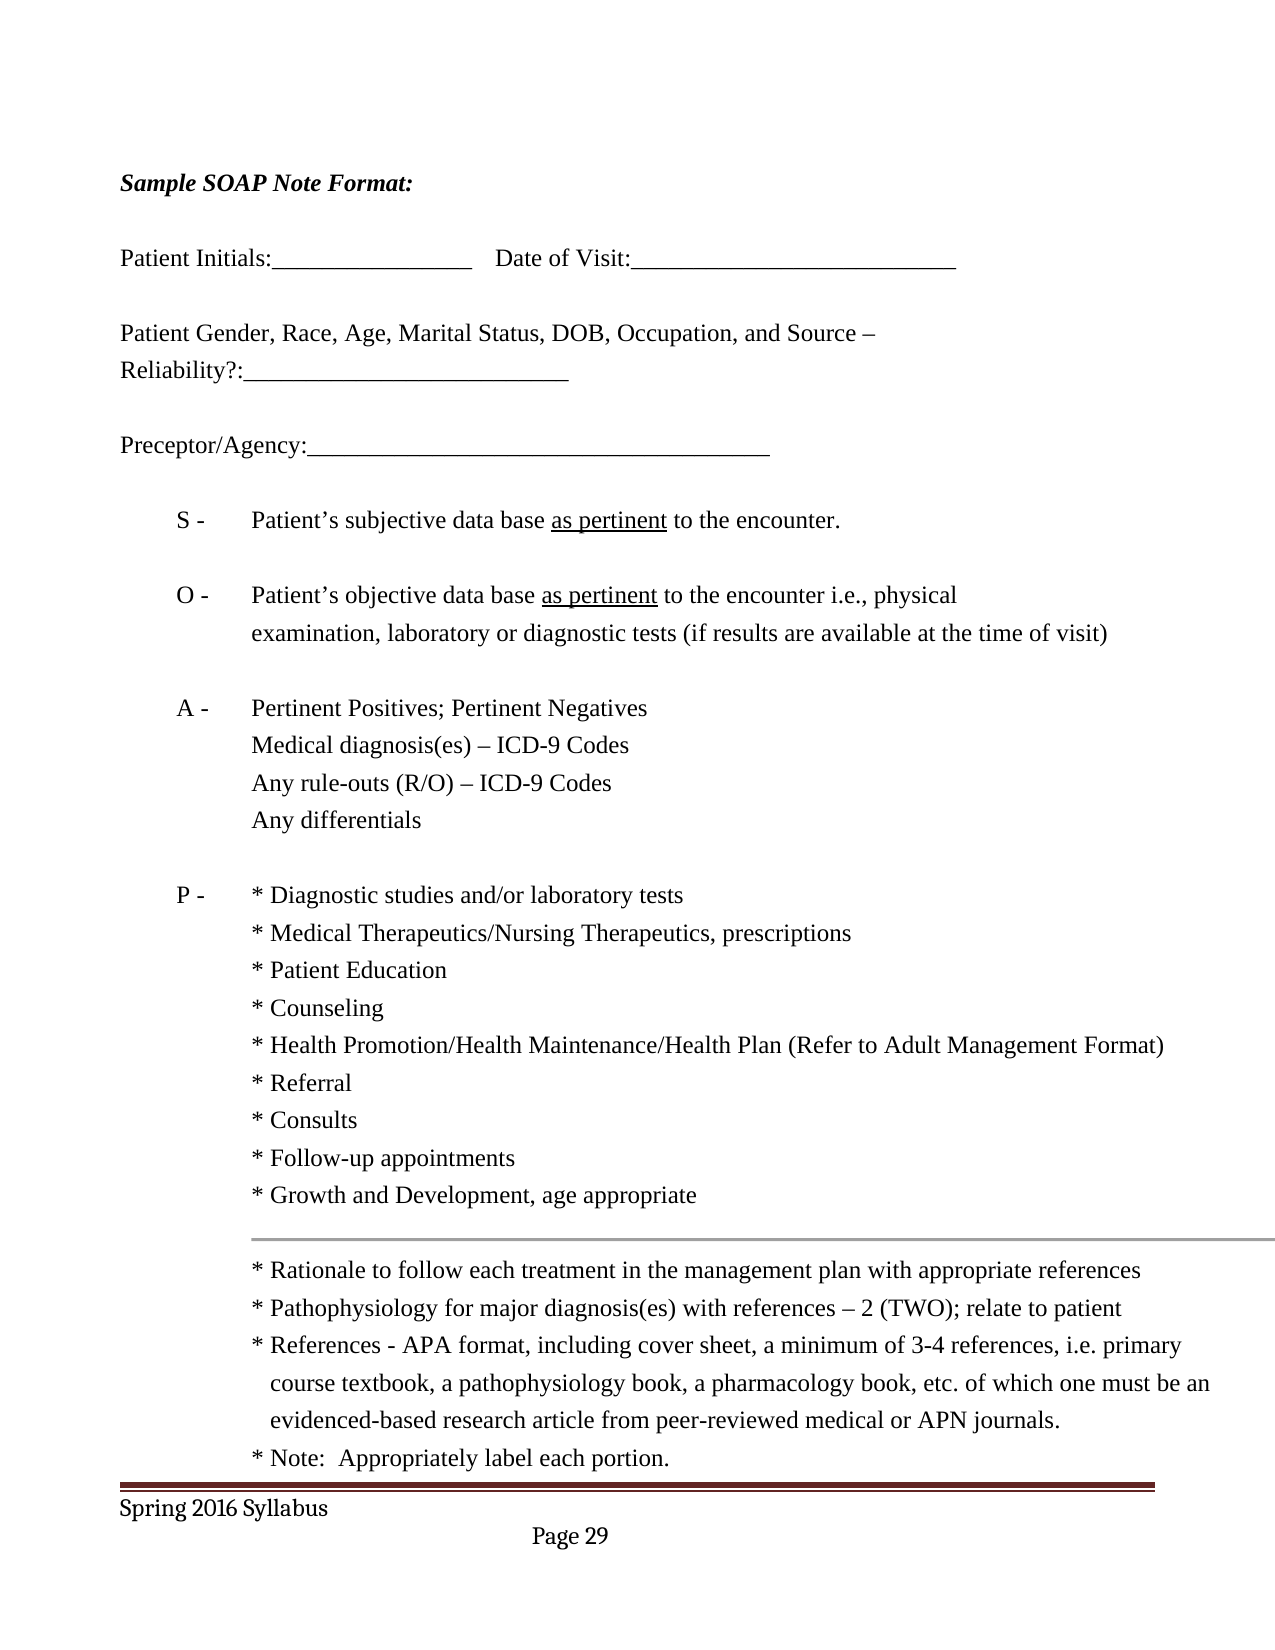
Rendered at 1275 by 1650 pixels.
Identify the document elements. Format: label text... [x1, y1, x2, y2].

text * Health Promotion/Health Maintenance/Health Plan (Refer to Adult Management Format) [120, 1024, 1215, 1061]
text Medical diagnosis(es) – ICD-9 Codes [120, 724, 1215, 761]
text P - * Diagnostic studies and/or laboratory tests [120, 874, 1215, 911]
text Patient Gender, Race, Age, Marital Status, DOB, Occupation, and Source – Reliability?:__________________________ [120, 311, 1215, 386]
text * Follow-up appointments [120, 1136, 1215, 1174]
text * Counseling [120, 986, 1215, 1024]
text * Consults [120, 1099, 1215, 1136]
text Sample SOAP Note Format: [120, 161, 1215, 199]
text * References - APA format, including cover sheet, a minimum of 3-4 references, i.e. primary course textbook, a pathophysiology book, a pharmacology book, etc. of which one must be an evidenced-based research article from peer-reviewed medical or APN journals. [251, 1324, 1215, 1436]
text O - Patient’s objective data base as pertinent to the encounter i.e., physical [176, 574, 1215, 611]
text S - Patient’s subjective data base as pertinent to the encounter. [120, 499, 1215, 536]
text * Referral [120, 1061, 1215, 1099]
text A - Pertinent Positives; Pertinent Negatives [120, 686, 1215, 724]
text Preceptor/Agency:_____________________________________ [120, 424, 1215, 461]
text * Pathophysiology for major diagnosis(es) with references – 2 (TWO); relate to patient [251, 1286, 1215, 1324]
text examination, laboratory or diagnostic tests (if results are available at the time of visit) [251, 611, 1215, 649]
text Any differentials [120, 799, 1215, 836]
text * Medical Therapeutics/Nursing Therapeutics, prescriptions [120, 911, 1215, 949]
text * Growth and Development, age appropriate [120, 1174, 1215, 1211]
text Any rule-outs (R/O) – ICD-9 Codes [120, 761, 1215, 799]
text Patient Initials:________________ Date of Visit:__________________________ [120, 236, 1215, 274]
text * Note: Appropriately label each portion. [251, 1436, 1215, 1474]
text * Patient Education [120, 949, 1215, 986]
text * Rationale to follow each treatment in the management plan with appropriate references [251, 1249, 1215, 1286]
